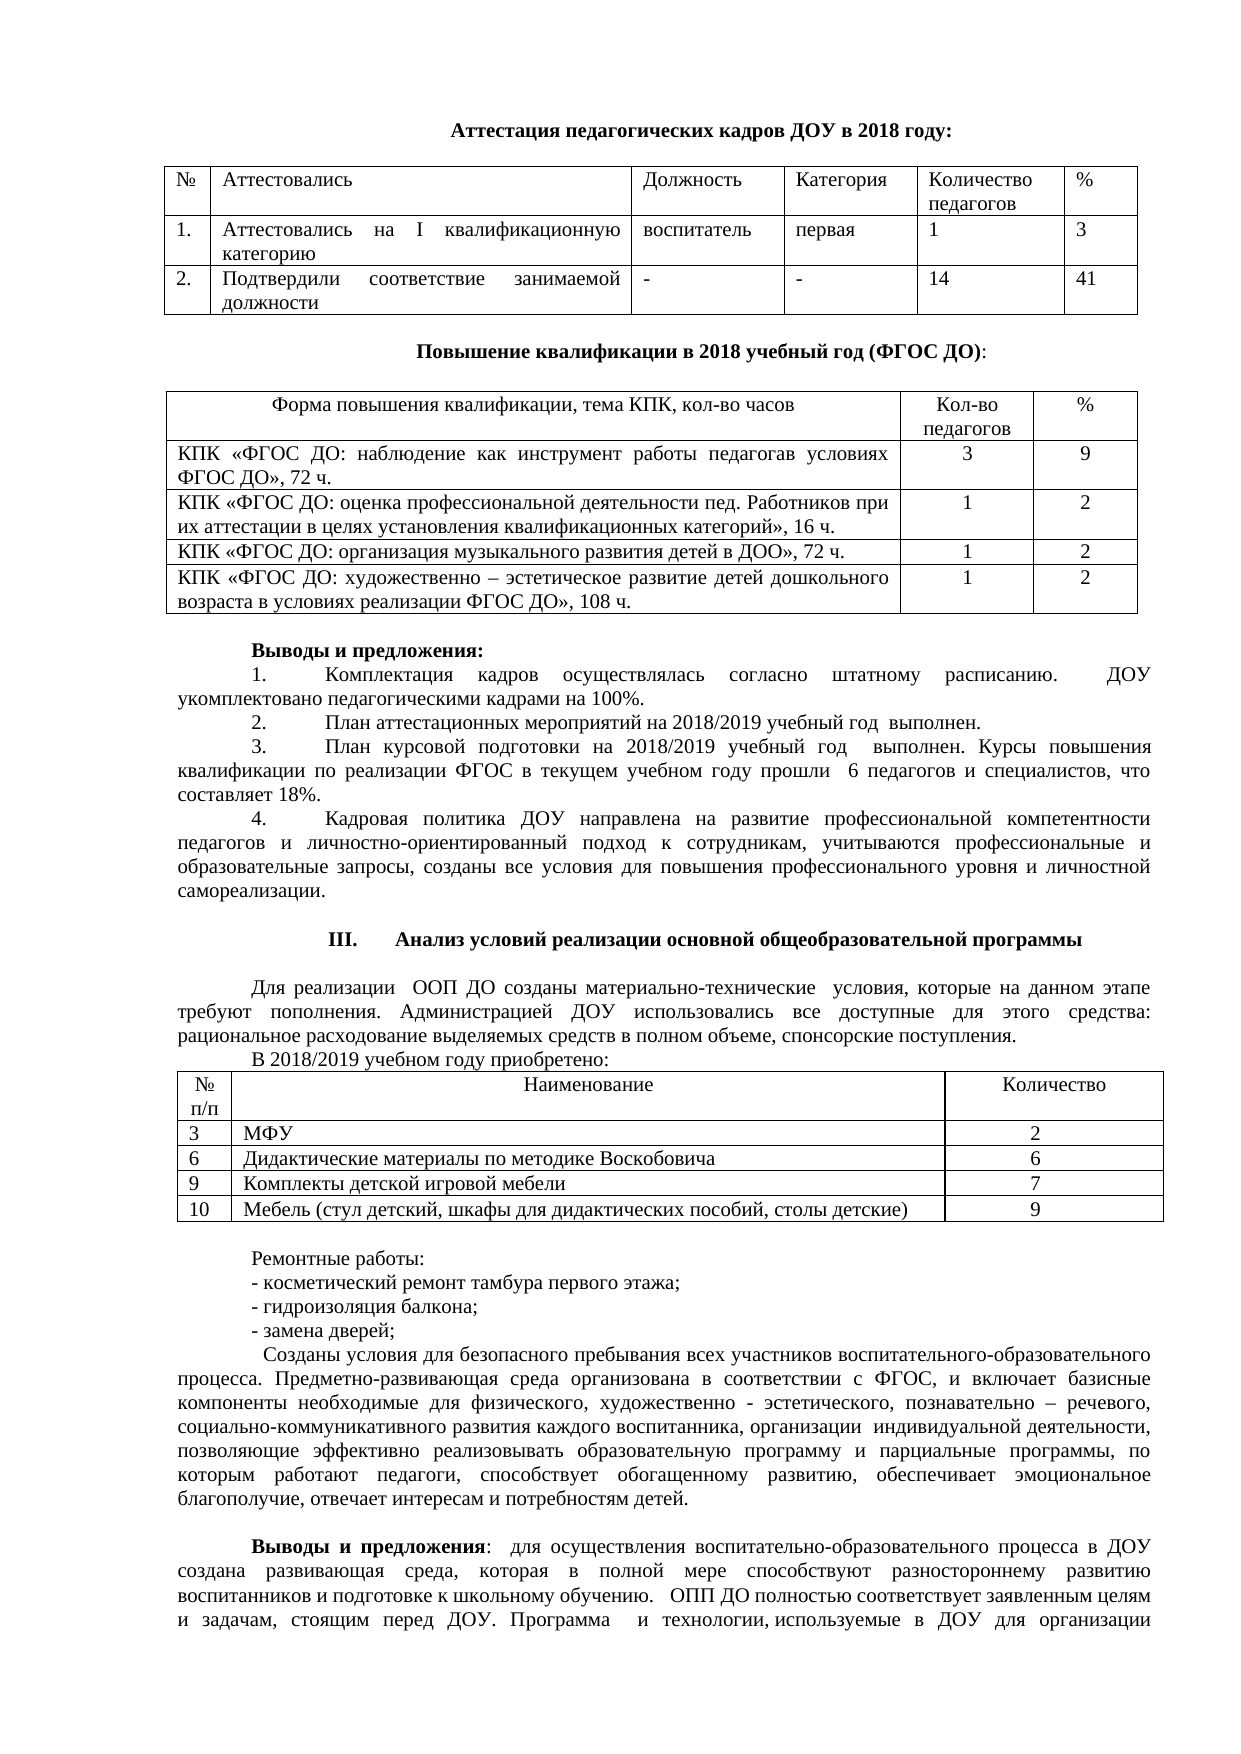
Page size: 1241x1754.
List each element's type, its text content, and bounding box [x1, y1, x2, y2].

table_cell 7 [946, 1171, 1163, 1195]
text - замена дверей; [177, 1318, 1152, 1342]
table_cell МФУ [232, 1121, 944, 1145]
table_cell 1. [165, 216, 210, 264]
table_cell 3 [901, 441, 1033, 489]
table_cell 2 [1034, 490, 1137, 538]
table_cell 3 [1065, 216, 1137, 264]
table_cell 1 [901, 565, 1033, 613]
table_cell 3 [178, 1121, 231, 1145]
table_cell 41 [1065, 266, 1137, 314]
table_header Наименование [232, 1072, 944, 1120]
text Аттестация педагогических кадров ДОУ в 2018 году: [177, 118, 1152, 142]
table_cell 9 [178, 1171, 231, 1195]
table_cell воспитатель [632, 216, 784, 264]
text В 2018/2019 учебном году приобретено: [177, 1047, 1152, 1071]
table_cell Мебель (стул детский, шкафы для дидактических пособий, столы детские) [232, 1196, 944, 1221]
table_header Кол-во педагогов [901, 392, 1033, 440]
table_header Количество [946, 1072, 1163, 1120]
table_cell 2 [1034, 540, 1137, 563]
table_cell Подтвердили соответствие занимаемой должности [211, 266, 631, 314]
table_cell Комплекты детской игровой мебели [232, 1171, 944, 1195]
list Анализ условий реализации основной общеобразовательной программы [288, 927, 1152, 951]
table_cell 6 [946, 1146, 1163, 1170]
table_cell - [632, 266, 784, 314]
text Ремонтные работы: [177, 1246, 1152, 1270]
table_cell 1 [901, 490, 1033, 538]
text Выводы и предложения: [177, 638, 1152, 662]
table_cell Аттестовались на I квалификационную категорию [211, 216, 631, 264]
table_cell Дидактические материалы по методике Воскобовича [232, 1146, 944, 1170]
table_header № [165, 167, 210, 215]
list Кадровая политика ДОУ направлена на развитие профессиональной компетентности педагогов и личностно-ориентированный подход к сотрудникам, учитываются профессиональные и образовательные запросы, созданы все условия для повышения профессионального уровня и личностной самореализации. [177, 806, 1152, 902]
table_cell первая [785, 216, 917, 264]
table_cell 2 [1034, 565, 1137, 613]
table_cell 6 [178, 1146, 231, 1170]
table_cell 10 [178, 1196, 231, 1221]
table_cell 9 [1034, 441, 1137, 489]
table_header № п/п [178, 1072, 231, 1120]
table_header % [1034, 392, 1137, 440]
text Созданы условия для безопасного пребывания всех участников воспитательного-образовательного процесса. Предметно-развивающая среда организована в соответствии с ФГОС, и включает базисные компоненты необходимые для физического, художественно - эстетического, познавательно – речевого, социально-коммуникативного развития каждого воспитанника, организации индивидуальной деятельности, позволяющие эффективно реализовывать образовательную программу и парциальные программы, по которым работают педагоги, способствует обогащенному развитию, обеспечивает эмоциональное благополучие, отвечает интересам и потребностям детей. [177, 1342, 1152, 1510]
table_cell 2. [165, 266, 210, 314]
table_cell 1 [901, 540, 1033, 563]
table_cell 2 [946, 1121, 1163, 1145]
list План аттестационных мероприятий на 2018/2019 учебный год выполнен. [177, 710, 1152, 734]
table_cell 1 [918, 216, 1064, 264]
table_header Форма повышения квалификации, тема КПК, кол-во часов [167, 392, 900, 440]
text - косметический ремонт тамбура первого этажа; [177, 1270, 1152, 1294]
text Для реализации ООП ДО созданы материально-технические условия, которые на данном этапе требуют пополнения. Администрацией ДОУ использовались все доступные для этого средства: рациональное расходование выделяемых средств в полном объеме, спонсорские поступления. [177, 975, 1152, 1047]
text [177, 1534, 1152, 1631]
table_header Количество педагогов [918, 167, 1064, 215]
table_cell 14 [918, 266, 1064, 314]
list План курсовой подготовки на 2018/2019 учебный год выполнен. Курсы повышения квалификации по реализации ФГОС в текущем учебном году прошли 6 педагогов и специалистов, что составляет 18%. [177, 734, 1152, 806]
table_header Аттестовались [211, 167, 631, 215]
text - гидроизоляция балкона; [177, 1294, 1152, 1318]
list Комплектация кадров осуществлялась согласно штатному расписанию. ДОУ укомплектовано педагогическими кадрами на 100%. [177, 662, 1152, 710]
table_cell КПК «ФГОС ДО: организация музыкального развития детей в ДОО», 72 ч. [167, 540, 900, 563]
table_header Категория [785, 167, 917, 215]
text Повышение квалификации в 2018 учебный год (ФГОС ДО): [177, 339, 1152, 363]
table_cell КПК «ФГОС ДО: наблюдение как инструмент работы педагогав условиях ФГОС ДО», 72 ч. [167, 441, 900, 489]
table_cell 9 [946, 1196, 1163, 1221]
table_cell КПК «ФГОС ДО: оценка профессиональной деятельности пед. Работников при их аттестации в целях установления квалификационных категорий», 16 ч. [167, 490, 900, 538]
table_header Должность [632, 167, 784, 215]
table_header % [1065, 167, 1137, 215]
table_cell - [785, 266, 917, 314]
table_cell КПК «ФГОС ДО: художественно – эстетическое развитие детей дошкольного возраста в условиях реализации ФГОС ДО», 108 ч. [167, 565, 900, 613]
